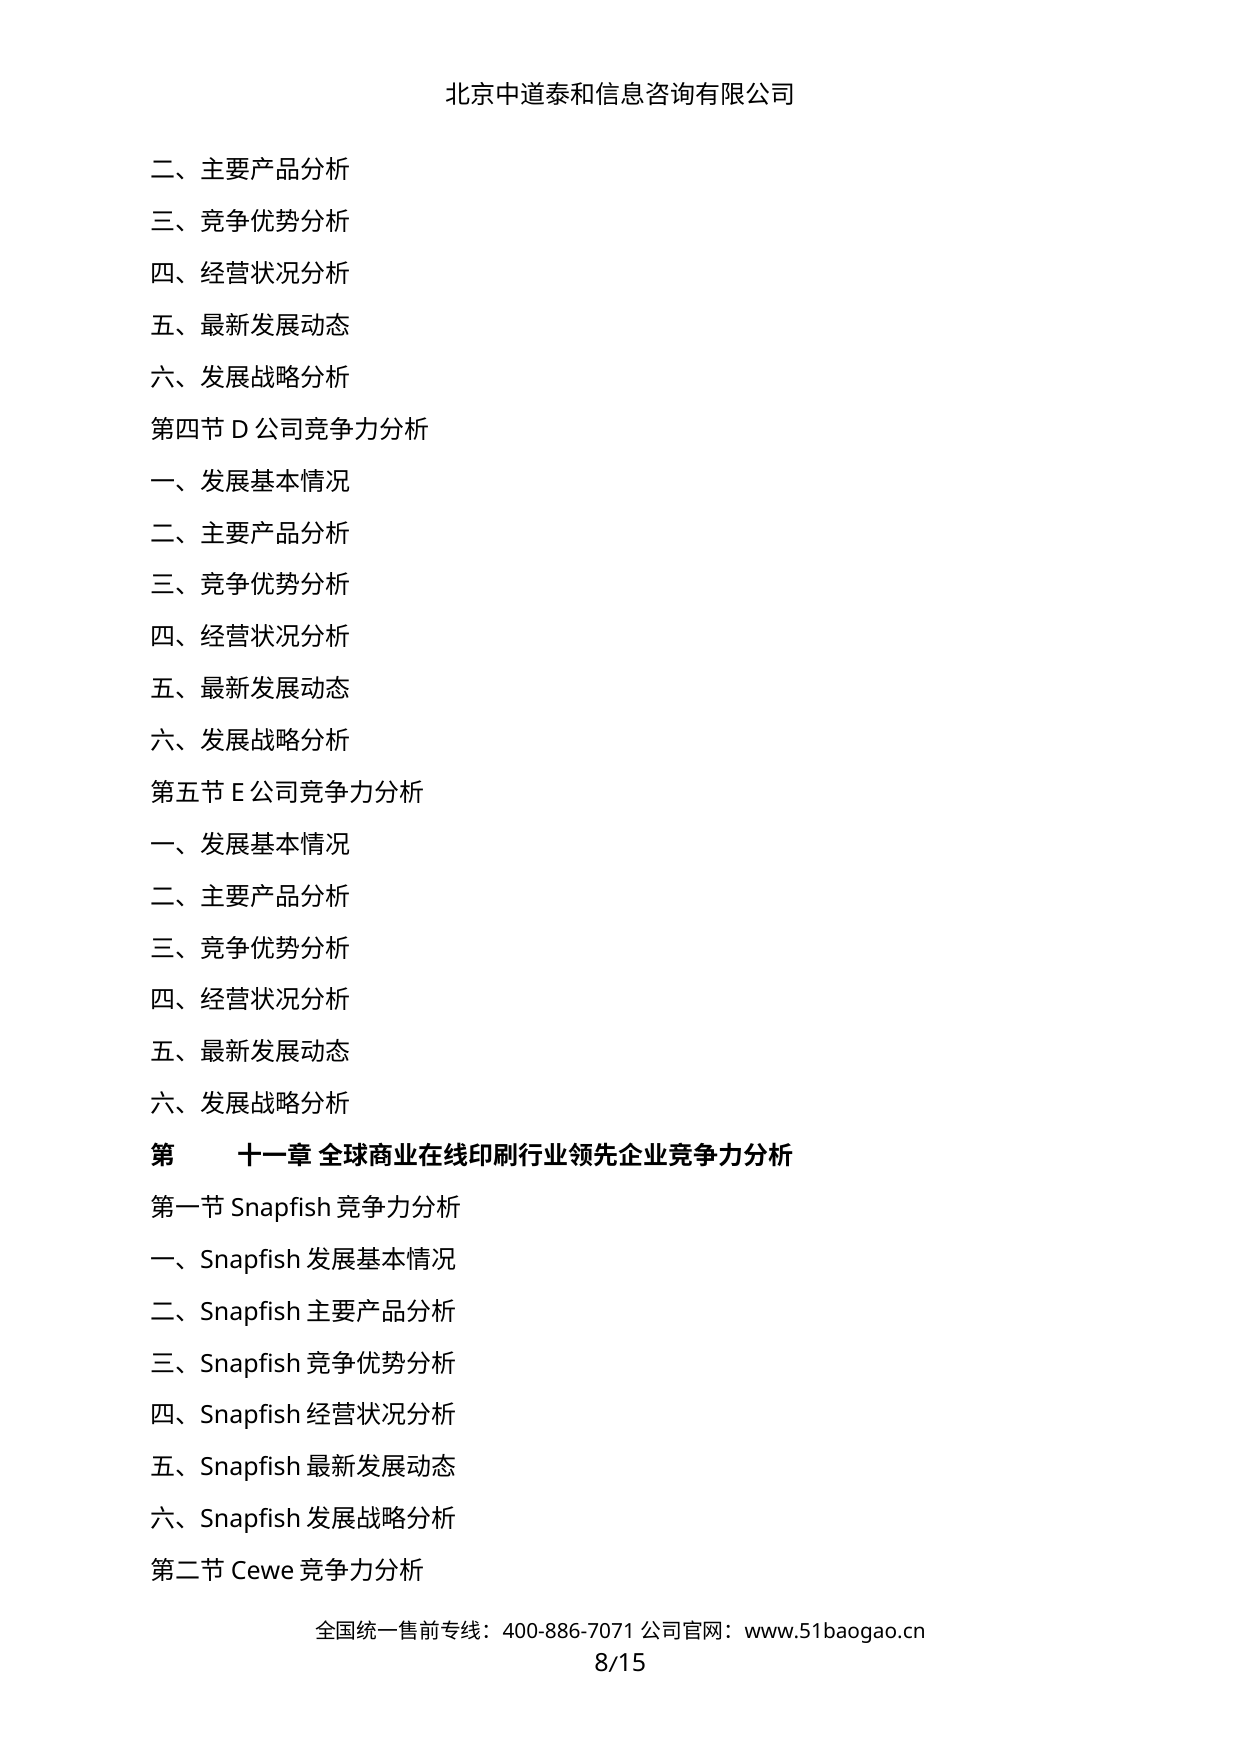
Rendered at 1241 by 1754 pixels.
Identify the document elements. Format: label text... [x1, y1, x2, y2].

text 一、发展基本情况 [150, 824, 1090, 861]
text 五、最新发展动态 [150, 306, 1090, 342]
text 一、Snapfish发展基本情况 [150, 1239, 1090, 1276]
text 二、主要产品分析 [150, 876, 1090, 912]
text 二、主要产品分析 [150, 150, 1090, 186]
text 二、Snapfish主要产品分析 [150, 1291, 1090, 1327]
text 四、经营状况分析 [150, 980, 1090, 1016]
text 六、发展战略分析 [150, 721, 1090, 757]
text 二、主要产品分析 [150, 513, 1090, 549]
text 四、经营状况分析 [150, 617, 1090, 653]
text 五、最新发展动态 [150, 669, 1090, 705]
text 第四节 D公司竞争力分析 [150, 409, 1090, 446]
text 第二节 Cewe竞争力分析 [150, 1551, 1090, 1587]
text 第五节 E公司竞争力分析 [150, 772, 1090, 809]
text 六、Snapfish发展战略分析 [150, 1499, 1090, 1535]
text 第 十一章 全球商业在线印刷行业领先企业竞争力分析 [150, 1136, 1090, 1172]
text 三、Snapfish竞争优势分析 [150, 1343, 1090, 1379]
text 六、发展战略分析 [150, 1084, 1090, 1120]
text 四、经营状况分析 [150, 254, 1090, 290]
text 五、Snapfish最新发展动态 [150, 1447, 1090, 1483]
text 一、发展基本情况 [150, 461, 1090, 497]
text 三、竞争优势分析 [150, 202, 1090, 238]
text 四、Snapfish经营状况分析 [150, 1395, 1090, 1431]
text 五、最新发展动态 [150, 1032, 1090, 1068]
text 六、发展战略分析 [150, 357, 1090, 394]
text 第一节 Snapfish竞争力分析 [150, 1187, 1090, 1224]
text 三、竞争优势分析 [150, 928, 1090, 964]
text 三、竞争优势分析 [150, 565, 1090, 601]
